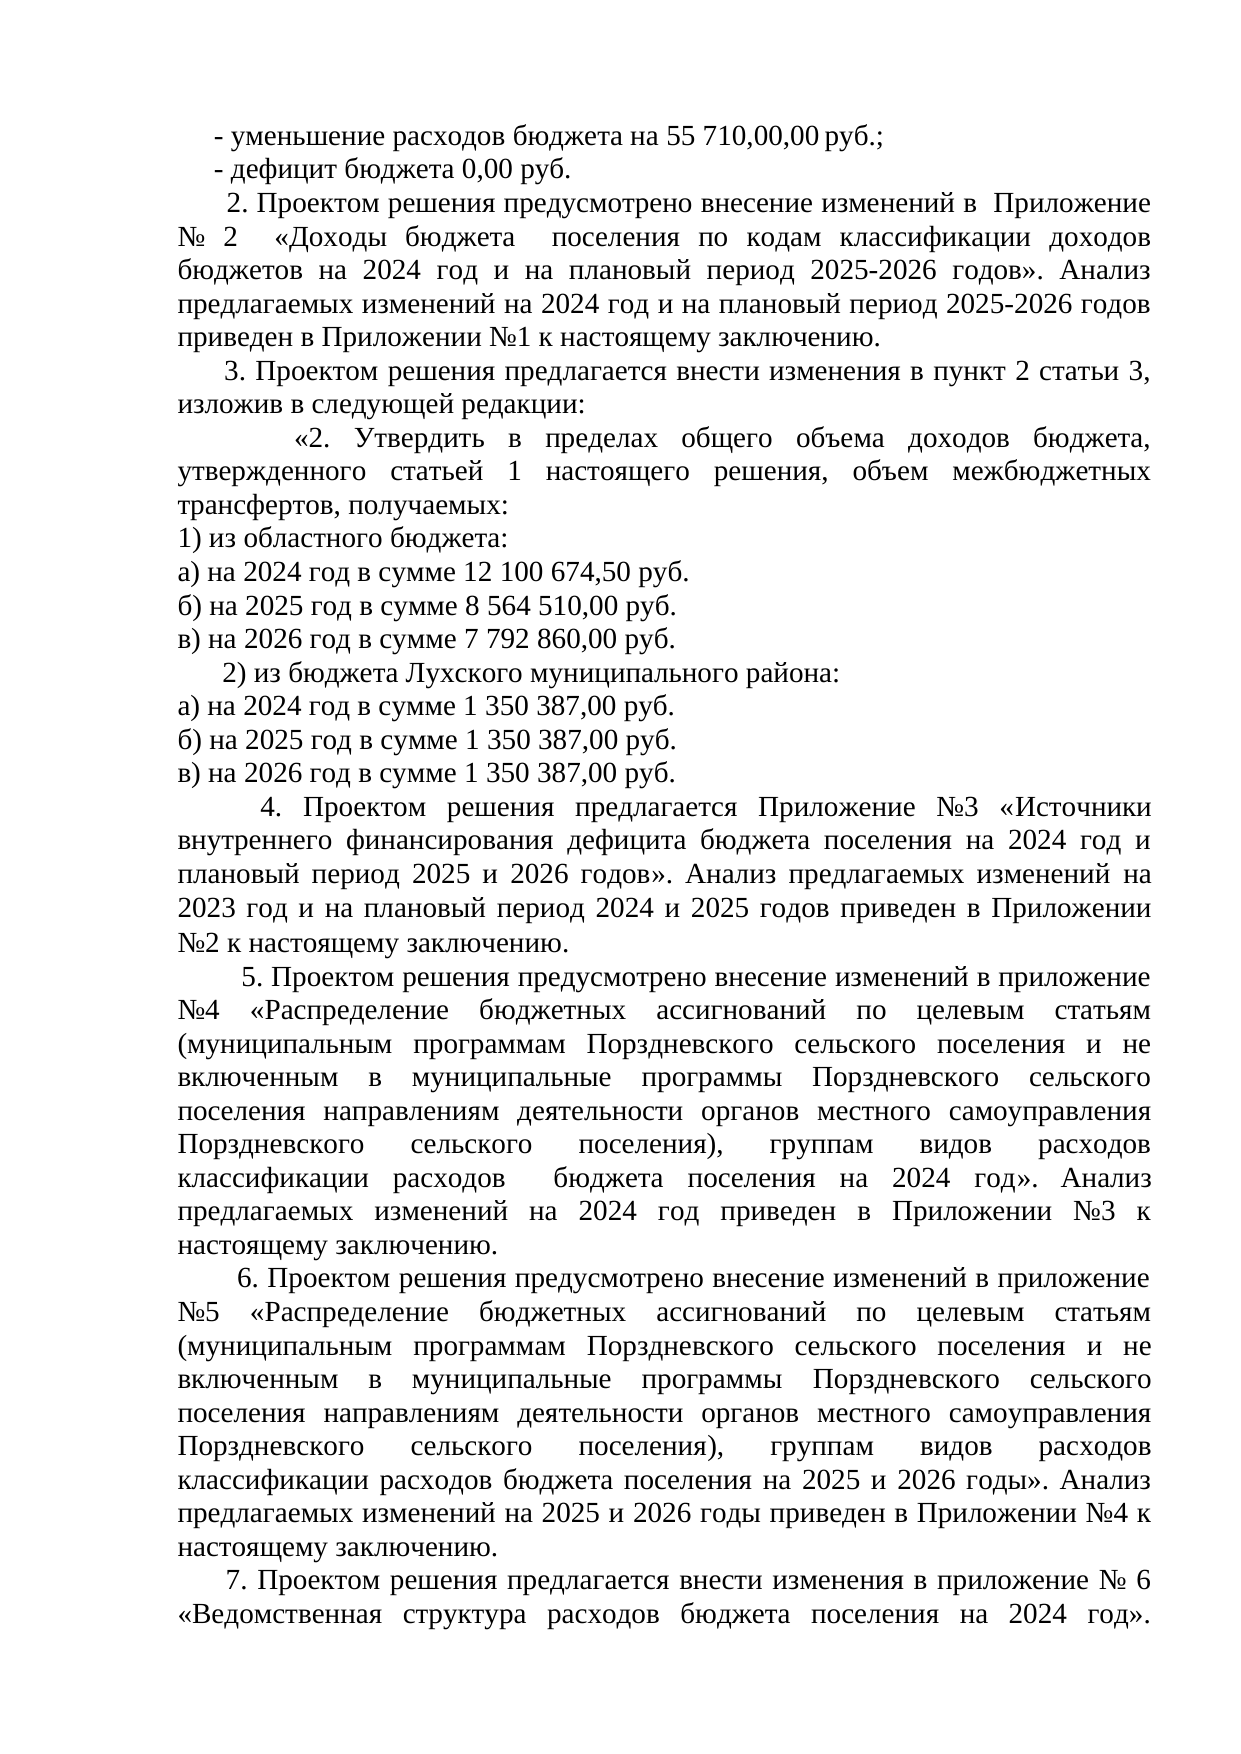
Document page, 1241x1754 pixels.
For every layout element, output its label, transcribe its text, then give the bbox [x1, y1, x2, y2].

text а) на 2024 год в сумме 12 100 674,50 руб. [177, 554, 1152, 588]
text - дефицит бюджета 0,00 руб. [177, 152, 1152, 185]
text 2. Проектом решения предусмотрено внесение изменений в Приложение № 2 «Доходы бюджета поселения по кодам классификации доходов бюджетов на 2024 год и на плановый период 2025-2026 годов». Анализ предлагаемых изменений на 2024 год и на плановый период 2025-2026 годов приведен в Приложении №1 к настоящему заключению. [177, 185, 1152, 353]
text 2) из бюджета Лухского муниципального района: [177, 655, 1152, 688]
text в) на 2026 год в сумме 1 350 387,00 руб. [177, 755, 1152, 789]
text а) на 2024 год в сумме 1 350 387,00 руб. [177, 688, 1152, 722]
text 5. Проектом решения предусмотрено внесение изменений в приложение №4 «Распределение бюджетных ассигнований по целевым статьям (муниципальным программам Порздневского сельского поселения и не включенным в муниципальные программы Порздневского сельского поселения направлениям деятельности органов местного самоуправления Порздневского сельского поселения), группам видов расходов классификации расходов бюджета поселения на 2024 год». Анализ предлагаемых изменений на 2024 год приведен в Приложении №3 к настоящему заключению. [177, 959, 1152, 1261]
text «2. Утвердить в пределах общего объема доходов бюджета, утвержденного статьей 1 настоящего решения, объем межбюджетных трансфертов, получаемых: [177, 420, 1152, 521]
text 1) из областного бюджета: [177, 521, 1152, 554]
text б) на 2025 год в сумме 1 350 387,00 руб. [177, 722, 1152, 755]
text 4. Проектом решения предлагается Приложение №3 «Источники внутреннего финансирования дефицита бюджета поселения на 2024 год и плановый период 2025 и 2026 годов». Анализ предлагаемых изменений на 2023 год и на плановый период 2024 и 2025 годов приведен в Приложении №2 к настоящему заключению. [177, 789, 1152, 959]
text - уменьшение расходов бюджета на 55 710,00,00 руб.; [177, 118, 1152, 152]
text б) на 2025 год в сумме 8 564 510,00 руб. [177, 588, 1152, 621]
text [177, 1562, 1152, 1629]
text 6. Проектом решения предусмотрено внесение изменений в приложение №5 «Распределение бюджетных ассигнований по целевым статьям (муниципальным программам Порздневского сельского поселения и не включенным в муниципальные программы Порздневского сельского поселения направлениям деятельности органов местного самоуправления Порздневского сельского поселения), группам видов расходов классификации расходов бюджета поселения на 2025 и 2026 годы». Анализ предлагаемых изменений на 2025 и 2026 годы приведен в Приложении №4 к настоящему заключению. [177, 1261, 1152, 1562]
text в) на 2026 год в сумме 7 792 860,00 руб. [177, 621, 1152, 655]
text 3. Проектом решения предлагается внести изменения в пункт 2 статьи 3, изложив в следующей редакции: [177, 353, 1152, 420]
